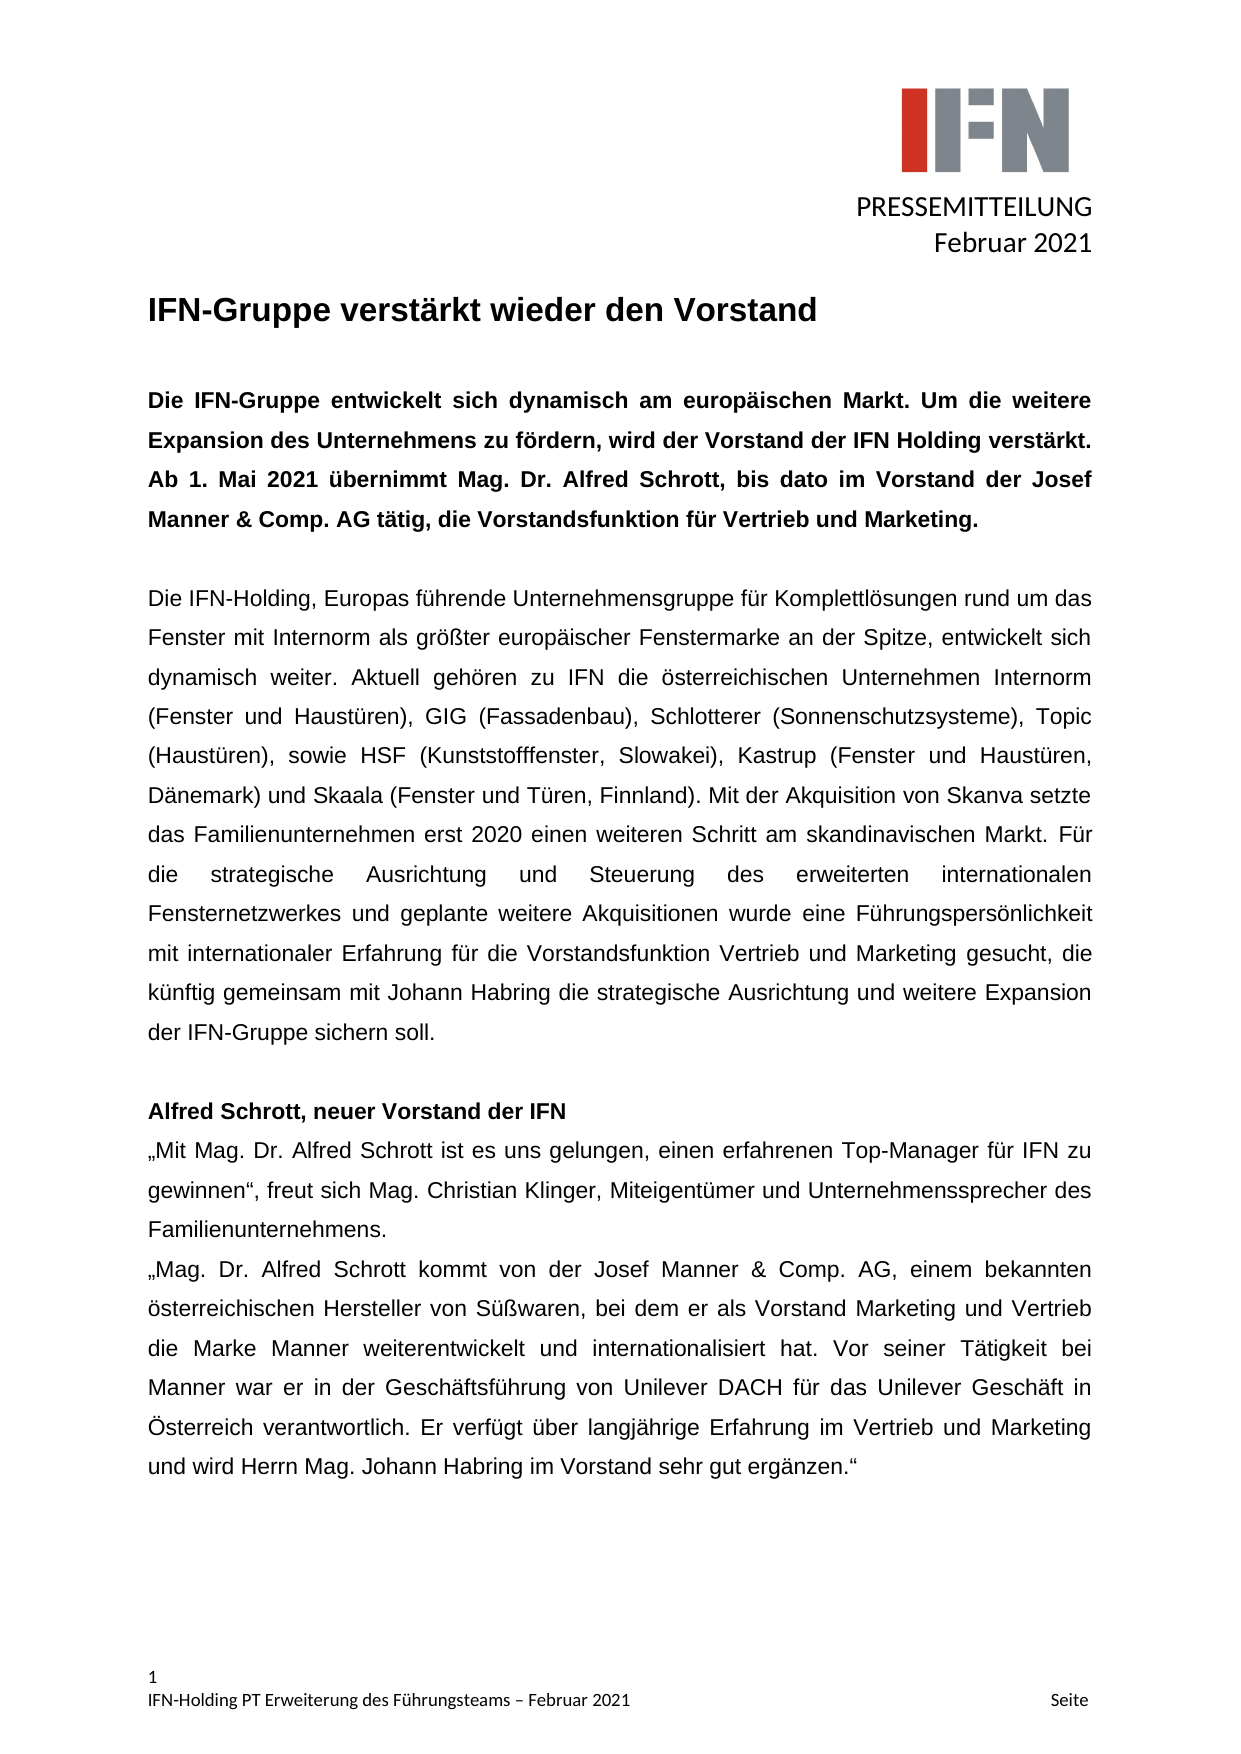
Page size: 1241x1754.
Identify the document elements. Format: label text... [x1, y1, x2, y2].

text „Mit Mag. Dr. Alfred Schrott ist es uns gelungen, einen erfahrenen Top-Manager für IFN zu gewinnen“, freut sich Mag. Christian Klinger, Miteigentümer und Unternehmenssprecher des Familienunternehmens. [148, 1137, 1092, 1243]
text Alfred Schrott, neuer Vorstand der IFN [148, 1098, 1092, 1124]
text „Mag. Dr. Alfred Schrott kommt von der Josef Manner & Comp. AG, einem bekannten österreichischen Hersteller von Süßwaren, bei dem er als Vorstand Marketing und Vertrieb die Marke Manner weiterentwickelt und internationalisiert hat. Vor seiner Tätigkeit bei Manner war er in der Geschäftsführung von Unilever DACH für das Unilever Geschäft in Österreich verantwortlich. Er verfügt über langjährige Erfahrung im Vertrieb und Marketing und wird Herrn Mag. Johann Habring im Vorstand sehr gut ergänzen.“ [148, 1256, 1092, 1479]
text Die IFN-Holding, Europas führende Unternehmensgruppe für Komplettlösungen rund um das Fenster mit Internorm als größter europäischer Fenstermarke an der Spitze, entwickelt sich dynamisch weiter. Aktuell gehören zu IFN die österreichischen Unternehmen Internorm (Fenster und Haustüren), GIG (Fassadenbau), Schlotterer (Sonnenschutzsysteme), Topic (Haustüren), sowie HSF (Kunststofffenster, Slowakei), Kastrup (Fenster und Haustüren, Dänemark) und Skaala (Fenster und Türen, Finnland). Mit der Akquisition von Skanva setzte das Familienunternehmen erst 2020 einen weiteren Schritt am skandinavischen Markt. Für die strategische Ausrichtung und Steuerung des erweiterten internationalen Fensternetzwerkes und geplante weitere Akquisitionen wurde eine Führungspersönlichkeit mit internationaler Erfahrung für die Vorstandsfunktion Vertrieb und Marketing gesucht, die künftig gemeinsam mit Johann Habring die strategische Ausrichtung und weitere Expansion der IFN-Gruppe sichern soll. [148, 584, 1092, 1045]
text Die IFN-Gruppe entwickelt sich dynamisch am europäischen Markt. Um die weitere Expansion des Unternehmens zu fördern, wird der Vorstand der IFN Holding verstärkt. Ab 1. Mai 2021 übernimmt Mag. Dr. Alfred Schrott, bis dato im Vorstand der Josef Manner & Comp. AG tätig, die Vorstandsfunktion für Vertrieb und Marketing. [148, 387, 1092, 532]
text IFN-Gruppe verstärkt wieder den Vorstand [148, 290, 1092, 328]
picture [880, 73, 1093, 188]
